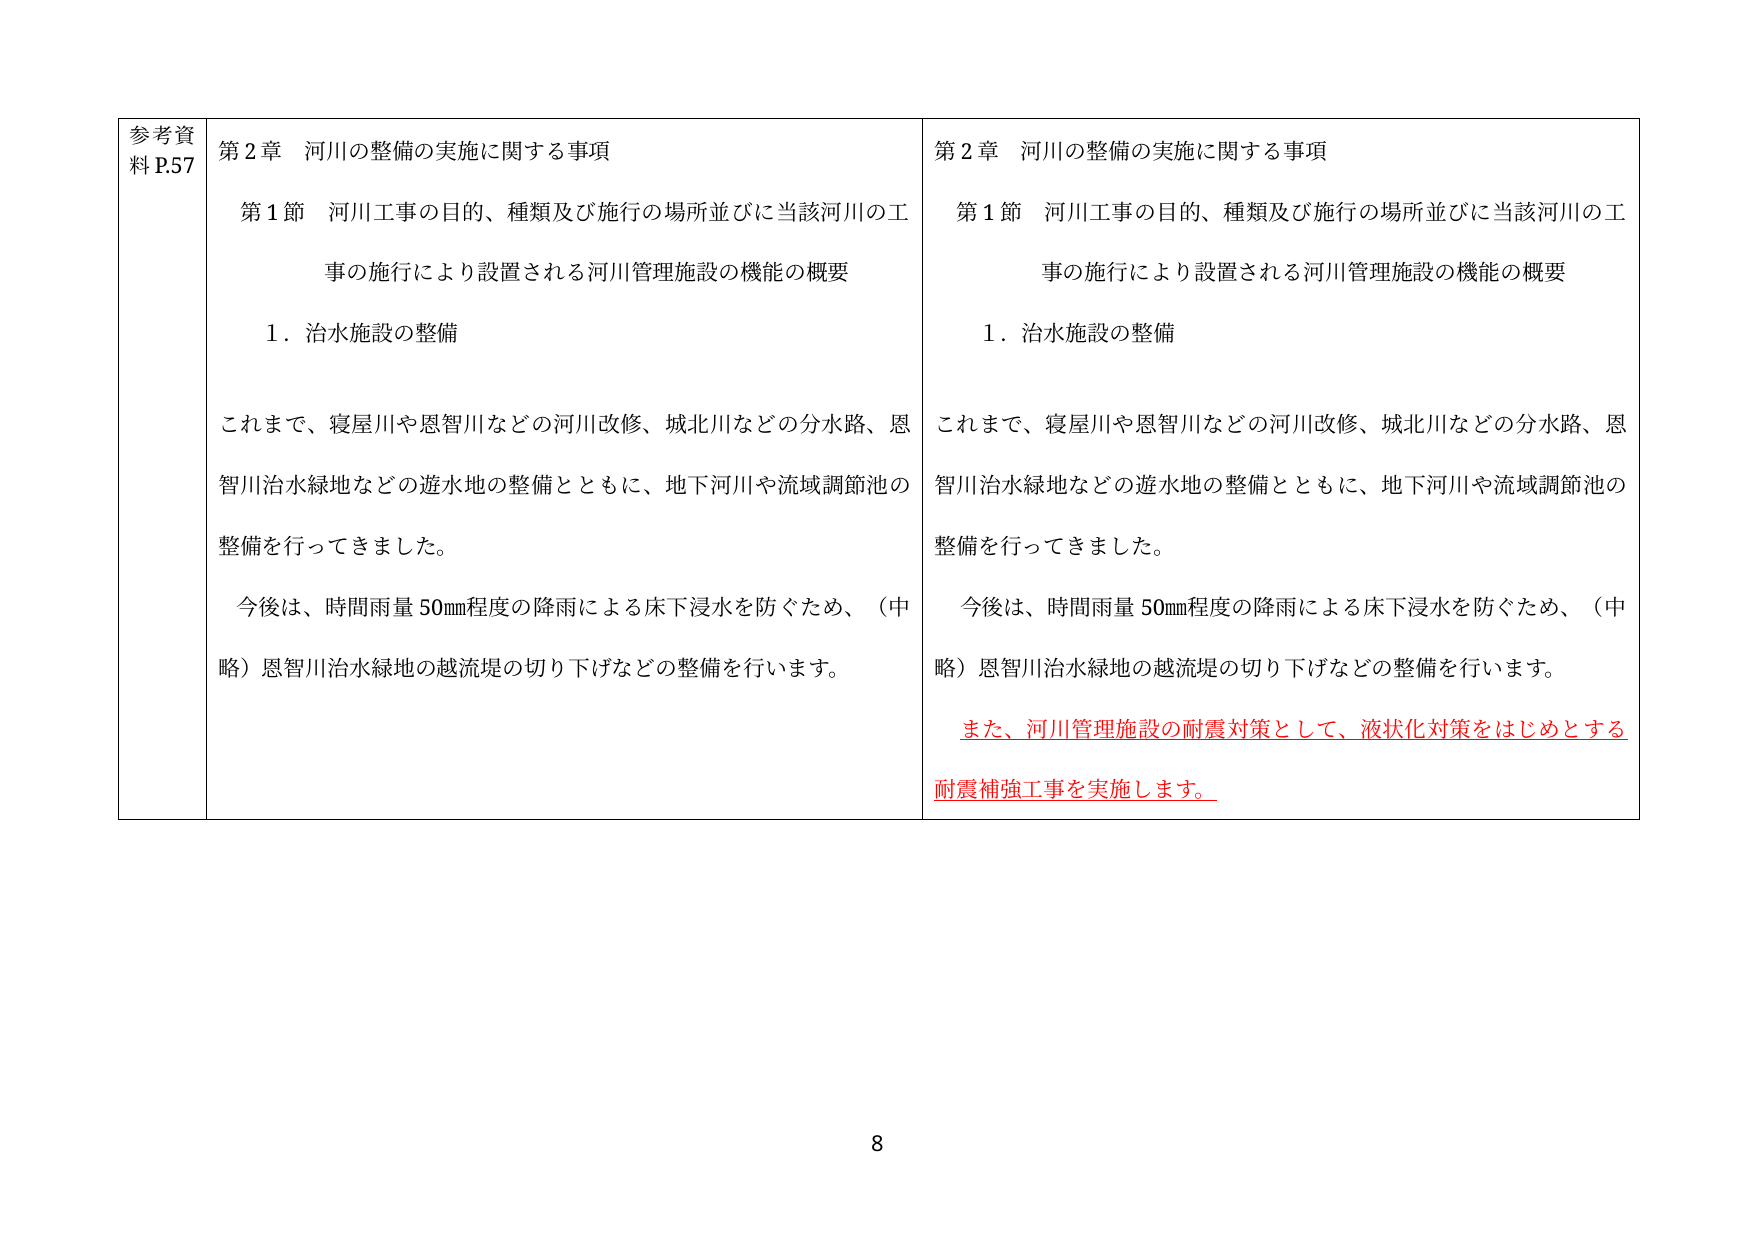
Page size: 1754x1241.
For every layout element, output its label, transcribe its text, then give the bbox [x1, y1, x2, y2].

table_cell 参考資料P.57 [119, 119, 206, 819]
table_cell 第2章 河川の整備の実施に関する事項 第1節 河川工事の目的、種類及び施行の場所並びに当該河川の工事の施行により設置される河川管理施設の機能の概要 １．治水施設の整備 これまで、寝屋川や恩智川などの河川改修、城北川などの分水路、恩智川治水緑地などの遊水地の整備とともに、地下河川や流域調節池の整備を行ってきました。 今後は、時間雨量50㎜程度の降雨による床下浸水を防ぐため、（中略）恩智川治水緑地の越流堤の切り下げなどの整備を行います。 [207, 119, 922, 819]
table_cell 第2章 河川の整備の実施に関する事項 第1節 河川工事の目的、種類及び施行の場所並びに当該河川の工事の施行により設置される河川管理施設の機能の概要 １．治水施設の整備 これまで、寝屋川や恩智川などの河川改修、城北川などの分水路、恩智川治水緑地などの遊水地の整備とともに、地下河川や流域調節池の整備を行ってきました。 今後は、時間雨量50㎜程度の降雨による床下浸水を防ぐため、（中略）恩智川治水緑地の越流堤の切り下げなどの整備を行います。 また、河川管理施設の耐震対策として、液状化対策をはじめとする耐震補強工事を実施します。 [923, 119, 1639, 819]
